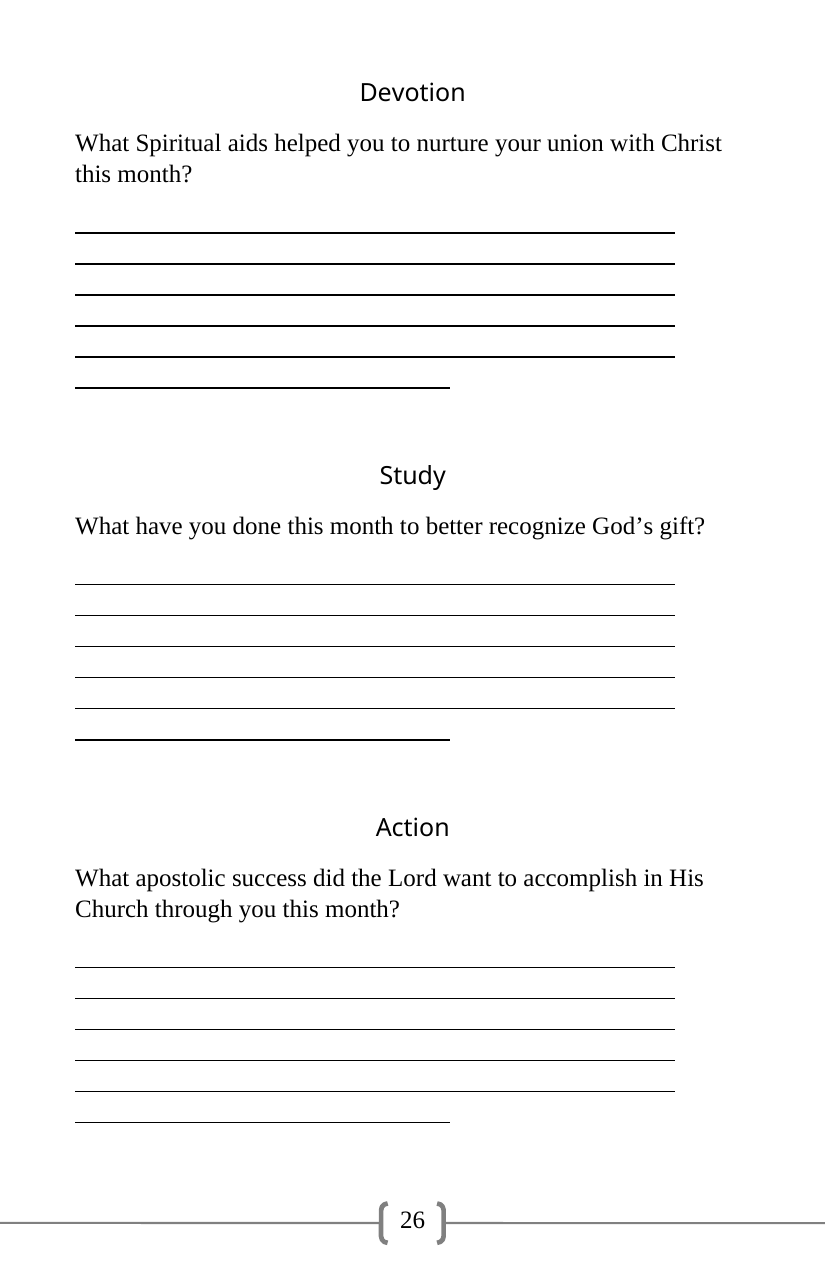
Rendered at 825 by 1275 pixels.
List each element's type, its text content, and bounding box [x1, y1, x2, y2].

text Devotion [75, 75, 750, 109]
text Action [75, 809, 750, 844]
text Study [75, 458, 750, 492]
text What apostolic success did the Lord want to accomplish in His Church through you this month? [75, 863, 750, 923]
text What Spiritual aids helped you to nurture your union with Christ this month? [75, 128, 750, 188]
text What have you done this month to better recognize God’s gift? [75, 511, 750, 540]
